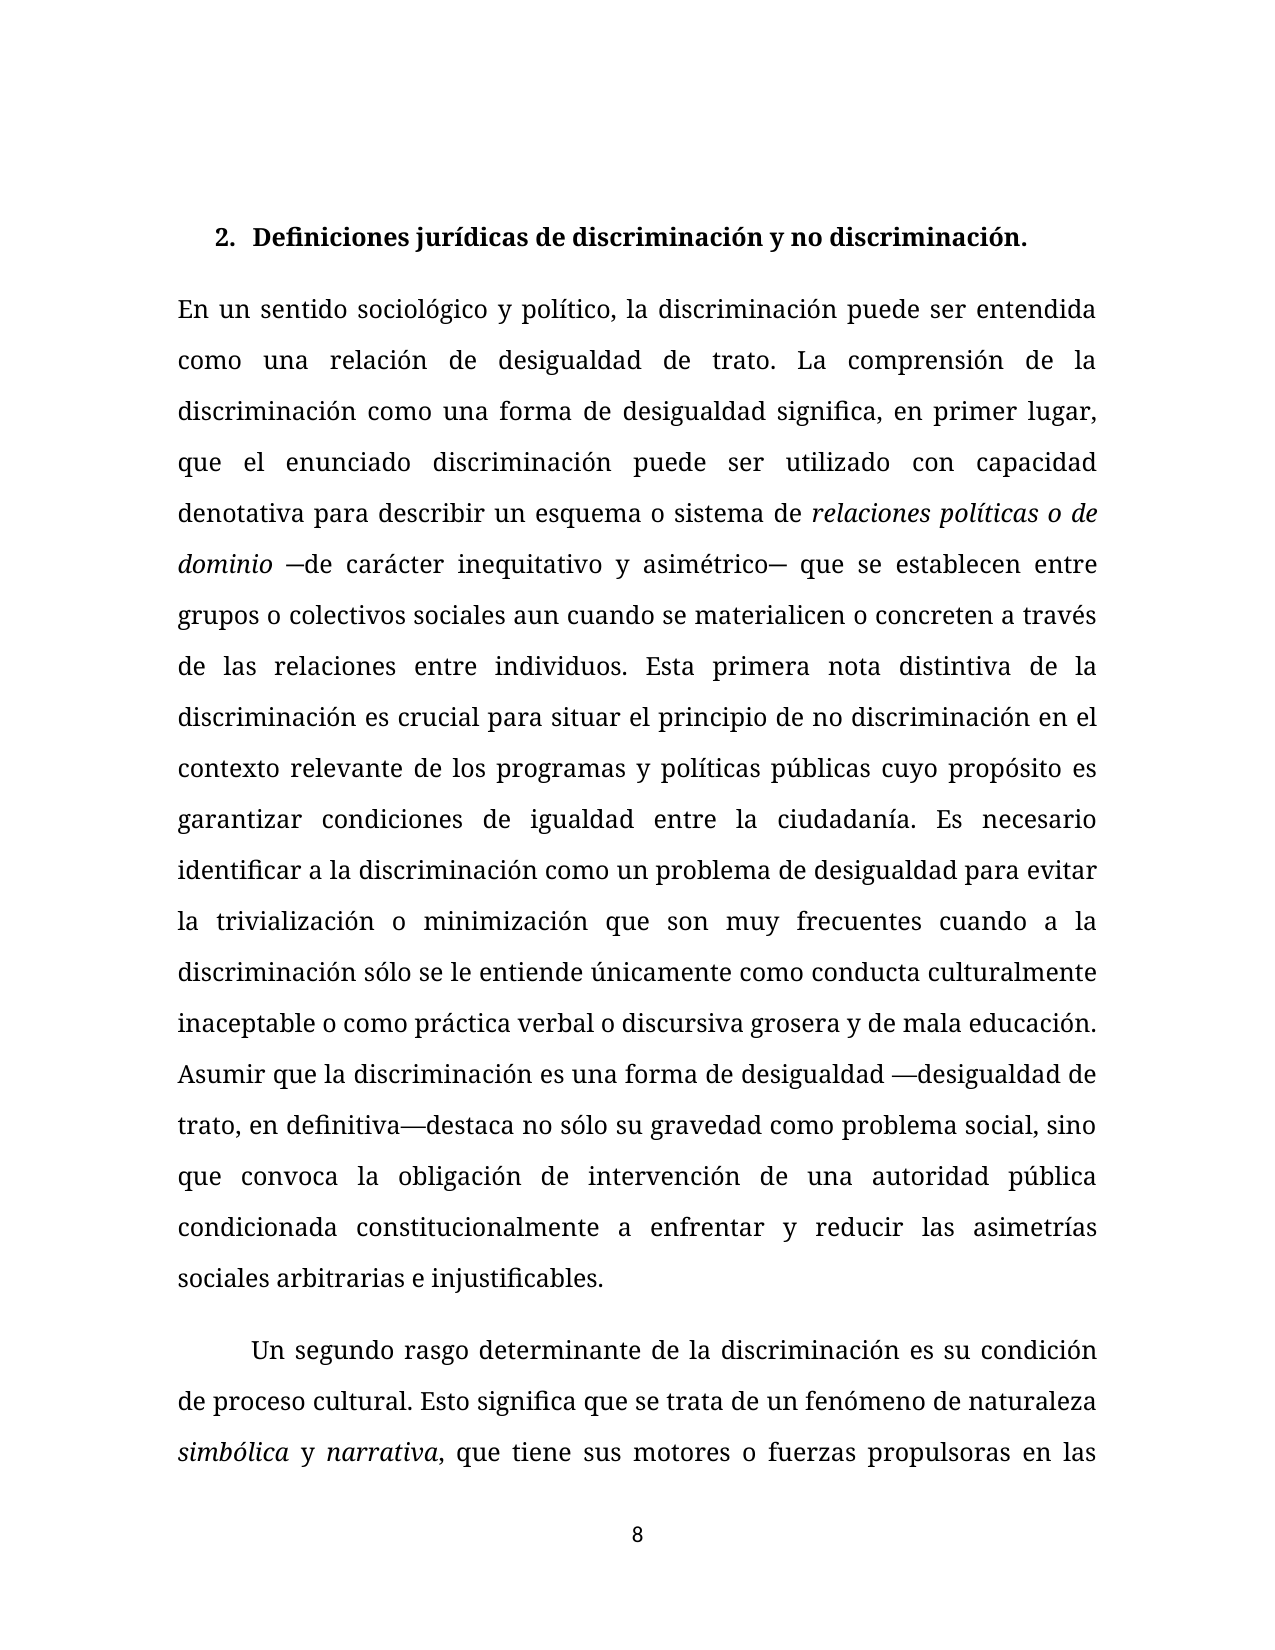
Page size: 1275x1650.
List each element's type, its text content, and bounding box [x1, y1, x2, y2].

list Definiciones jurídicas de discriminación y no discriminación. [215, 219, 1098, 253]
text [177, 1333, 1098, 1469]
text En un sentido sociológico y político, la discriminación puede ser entendida como una relación de desigualdad de trato. La comprensión de la discriminación como una forma de desigualdad significa, en primer lugar, que el enunciado discriminación puede ser utilizado con capacidad denotativa para describir un esquema o sistema de relaciones políticas o de dominio ─de carácter inequitativo y asimétrico─ que se establecen entre grupos o colectivos sociales aun cuando se materialicen o concreten a través de las relaciones entre individuos. Esta primera nota distintiva de la discriminación es crucial para situar el principio de no discriminación en el contexto relevante de los programas y políticas públicas cuyo propósito es garantizar condiciones de igualdad entre la ciudadanía. Es necesario identificar a la discriminación como un problema de desigualdad para evitar la trivialización o minimización que son muy frecuentes cuando a la discriminación sólo se le entiende únicamente como conducta culturalmente inaceptable o como práctica verbal o discursiva grosera y de mala educación. Asumir que la discriminación es una forma de desigualdad —desigualdad de trato, en definitiva—destaca no sólo su gravedad como problema social, sino que convoca la obligación de intervención de una autoridad pública condicionada constitucionalmente a enfrentar y reducir las asimetrías sociales arbitrarias e injustificables. [177, 291, 1098, 1295]
